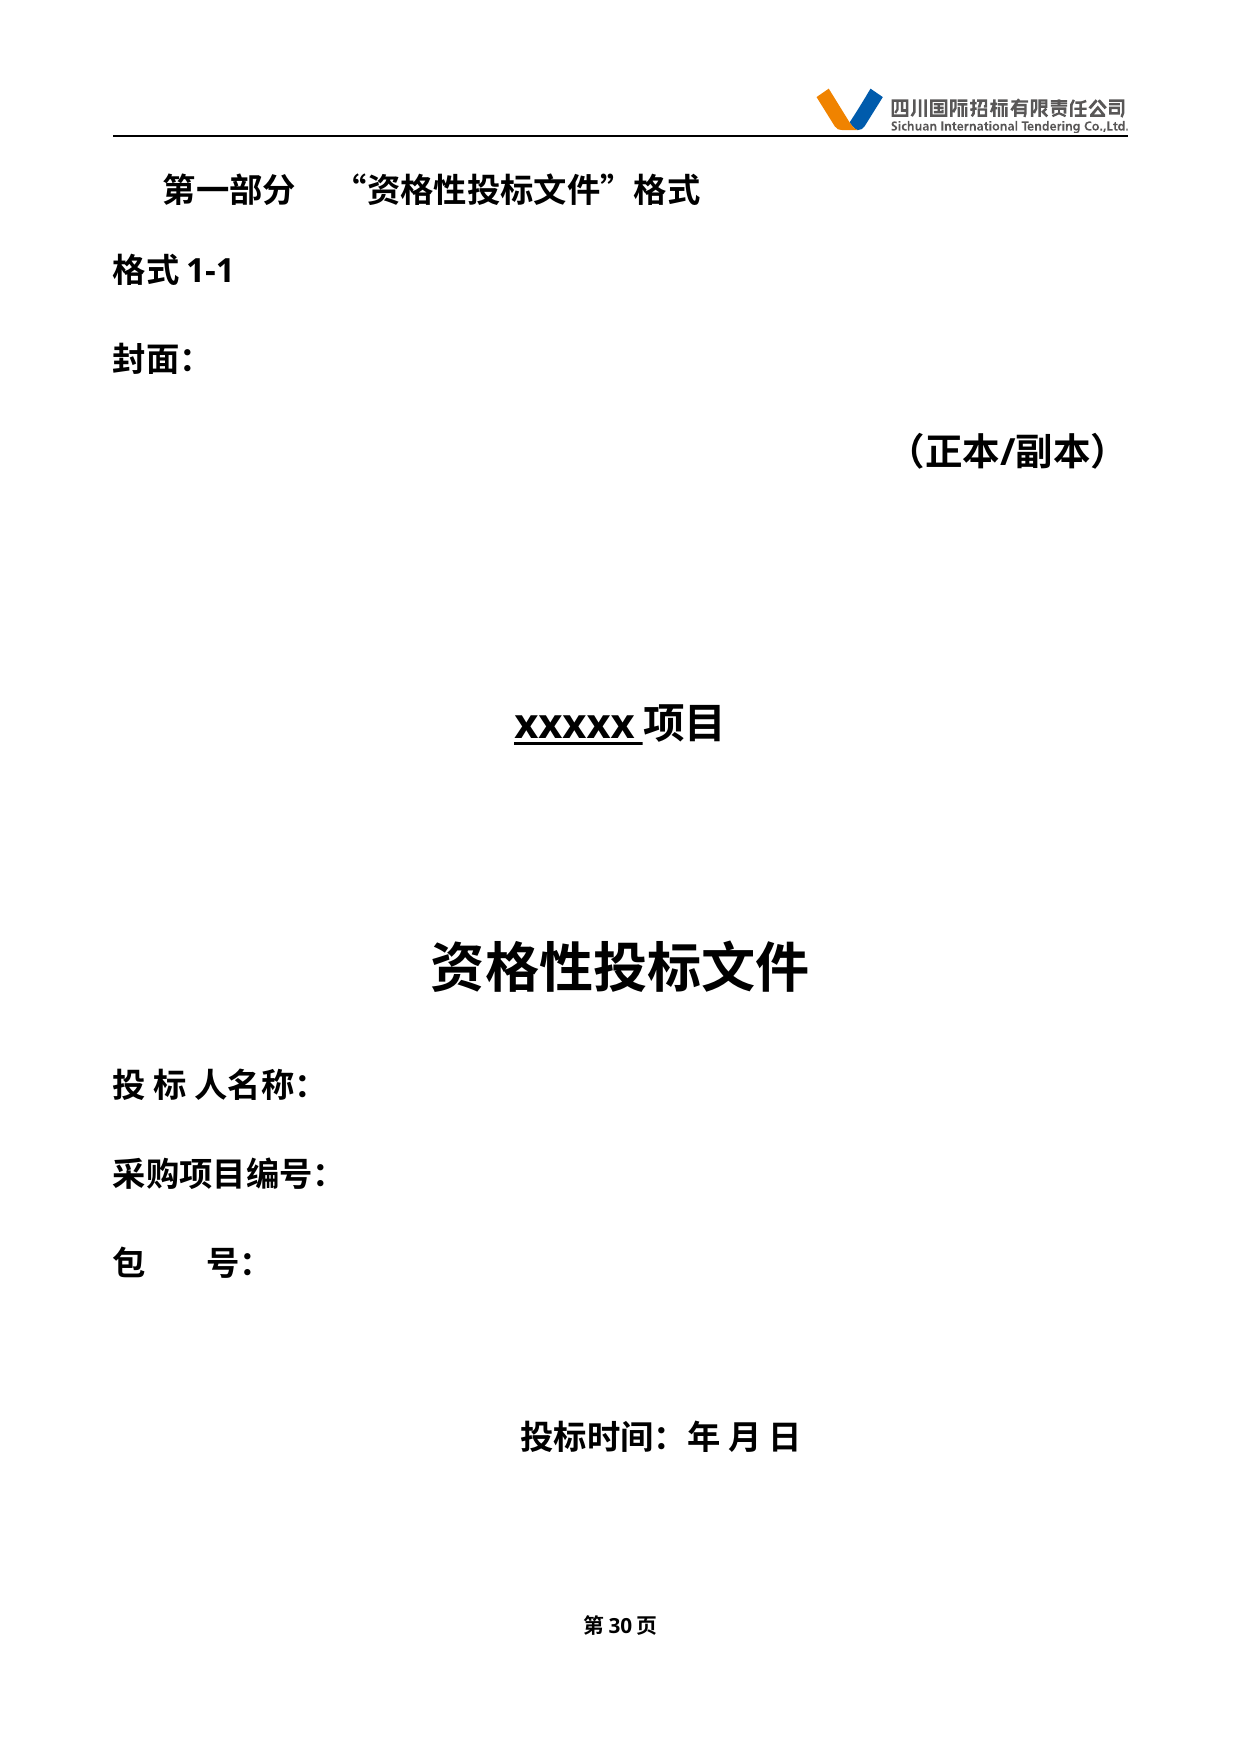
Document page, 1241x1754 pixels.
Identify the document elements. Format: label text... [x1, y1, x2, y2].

text 采购项目编号： [112, 1148, 1128, 1196]
text 包 号： [112, 1237, 1128, 1285]
text 格式1-1 [112, 244, 1128, 292]
text 第一部分 “资格性投标文件”格式 [112, 163, 1128, 212]
text 投 标 人名称： [112, 1059, 1128, 1107]
text 投标时间：年 月 日 [112, 1411, 1128, 1459]
text xxxxx项目 [112, 690, 1128, 751]
text 封面： [112, 333, 1128, 381]
text （正本/副本） [112, 422, 1128, 477]
text 资格性投标文件 [112, 925, 1128, 1003]
